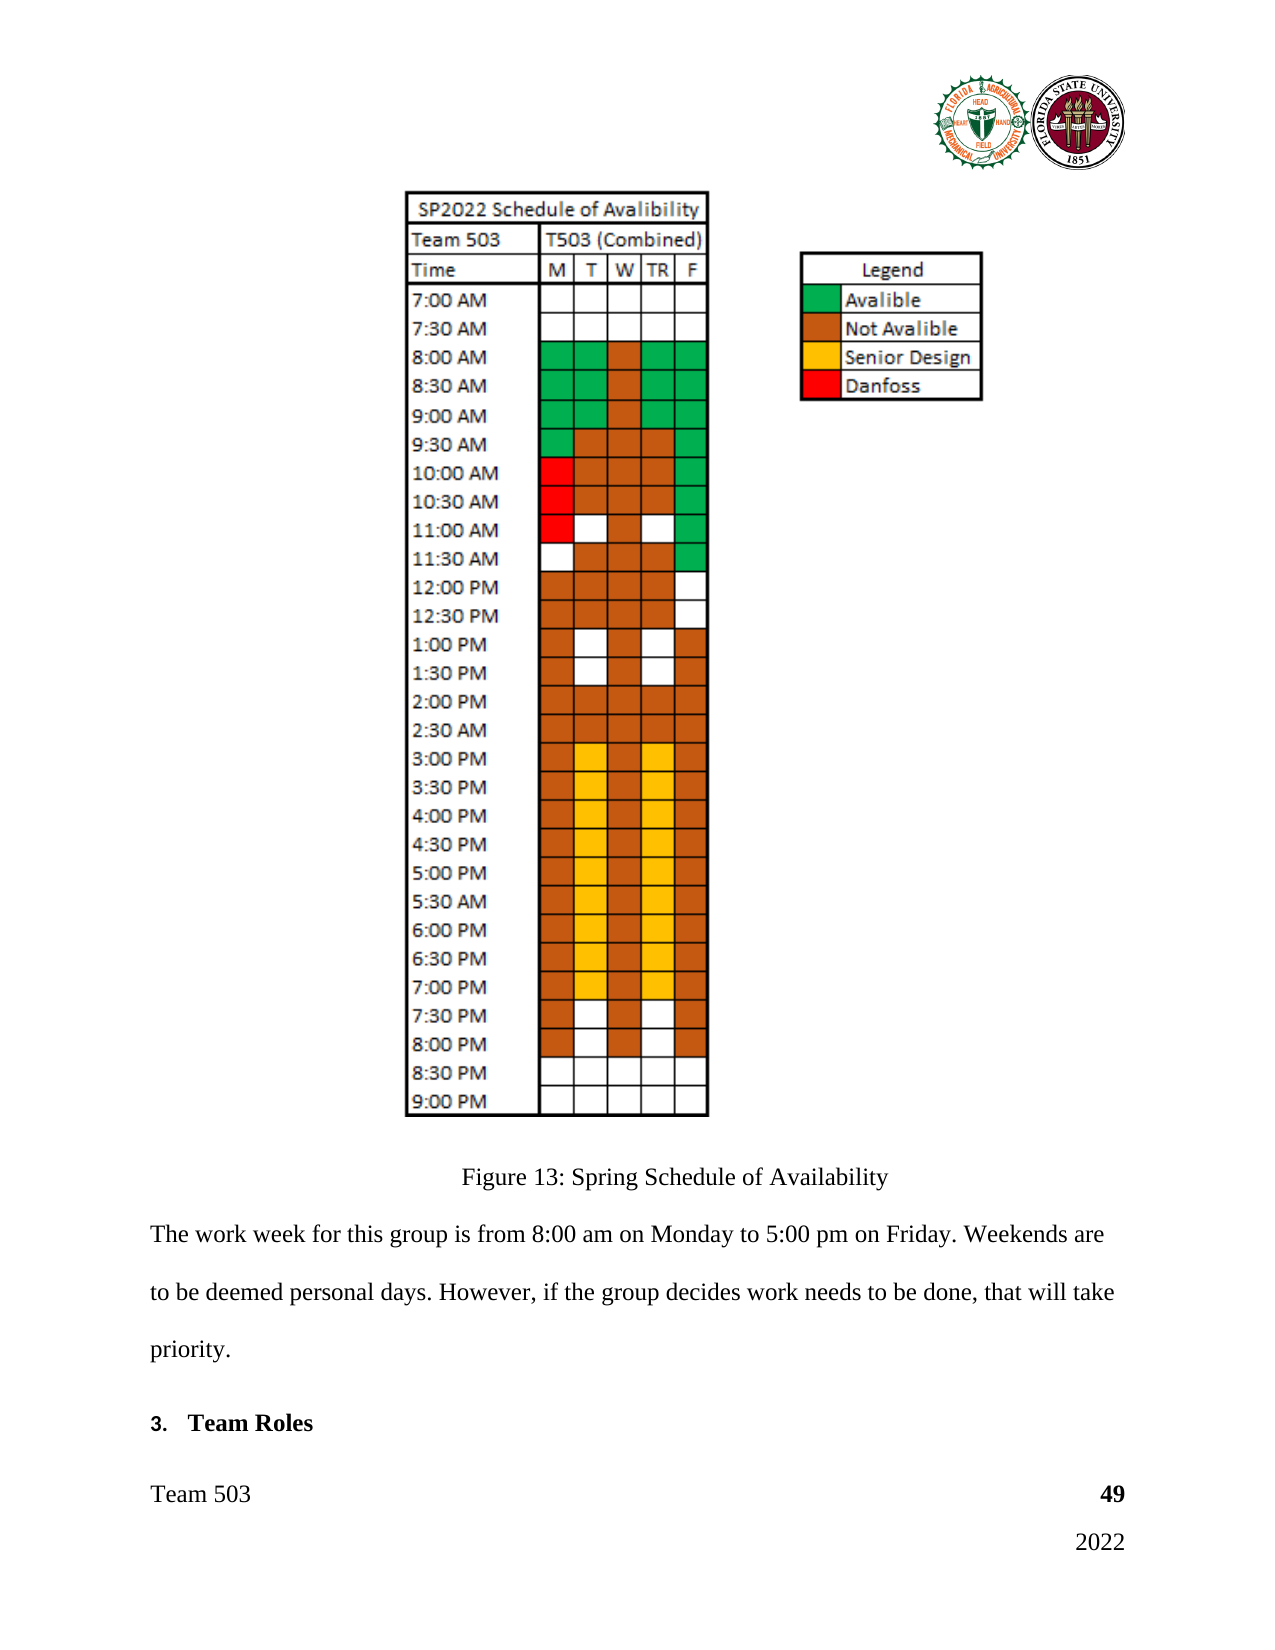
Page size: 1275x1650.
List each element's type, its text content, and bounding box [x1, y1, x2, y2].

list Team Roles [150, 1408, 1125, 1437]
text The work week for this group is from 8:00 am on Monday to 5:00 pm on Friday. Weekends are to be deemed personal days. However, if the group decides work needs to be done, that will take priority. [150, 1219, 1125, 1363]
picture [402, 188, 985, 1117]
picture [933, 75, 1125, 170]
